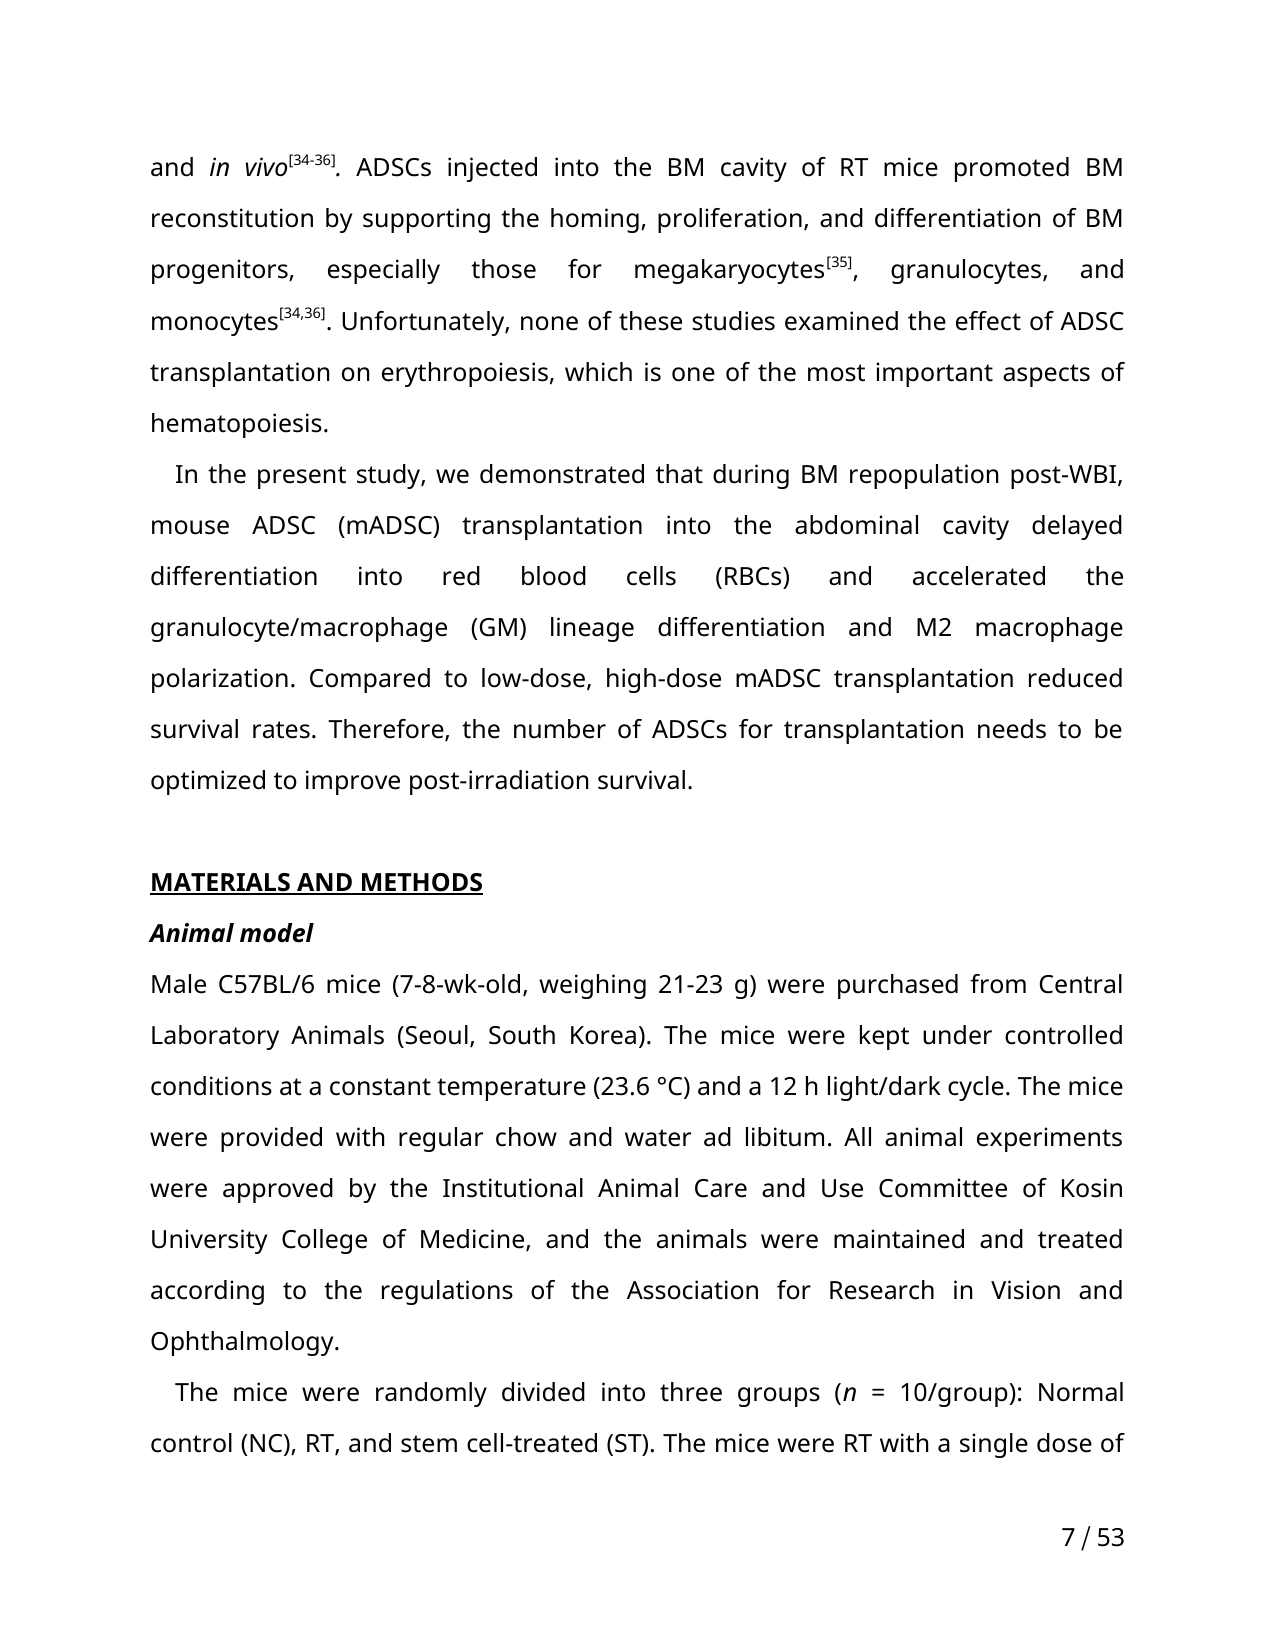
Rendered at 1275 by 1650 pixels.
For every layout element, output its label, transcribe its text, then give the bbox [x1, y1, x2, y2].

text MATERIALS AND METHODS [150, 864, 1125, 899]
text Male C57BL/6 mice (7-8-wk-old, weighing 21-23 g) were purchased from Central Laboratory Animals (Seoul, South Korea). The mice were kept under controlled conditions at a constant temperature (23.6 °C) and a 12 h light/dark cycle. The mice were provided with regular chow and water ad libitum. All animal experiments were approved by the Institutional Animal Care and Use Committee of Kosin University College of Medicine, and the animals were maintained and treated according to the regulations of the Association for Research in Vision and Ophthalmology. [150, 967, 1125, 1358]
text Animal model [150, 916, 1125, 950]
text In the present study, we demonstrated that during BM repopulation post-WBI, mouse ADSC (mADSC) transplantation into the abdominal cavity delayed differentiation into red blood cells (RBCs) and accelerated the granulocyte/macrophage (GM) lineage differentiation and M2 macrophage polarization. Compared to low-dose, high-dose mADSC transplantation reduced survival rates. Therefore, the number of ADSCs for transplantation needs to be optimized to improve post-irradiation survival. [150, 456, 1125, 797]
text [150, 150, 1125, 439]
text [150, 1375, 1125, 1460]
